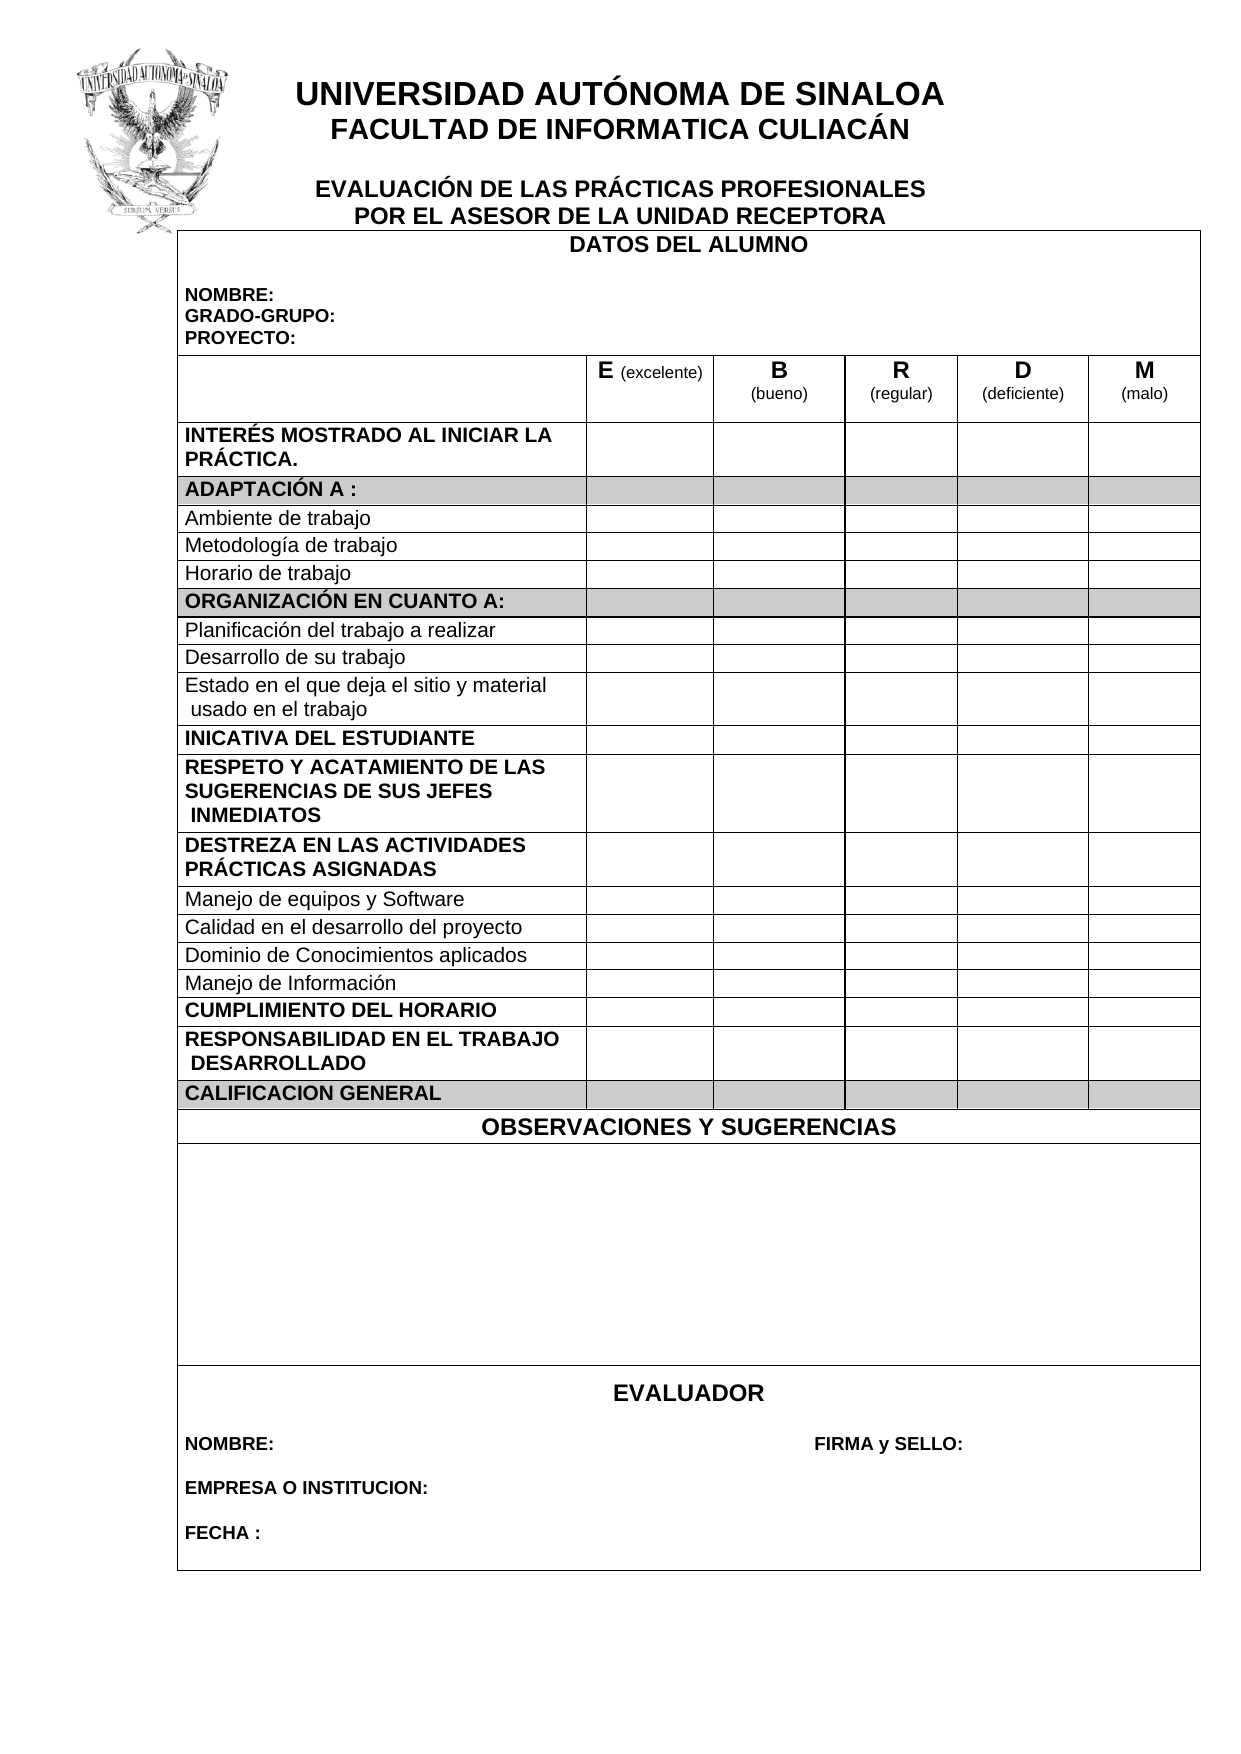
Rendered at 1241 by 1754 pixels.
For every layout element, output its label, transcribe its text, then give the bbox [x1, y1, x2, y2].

table_cell [958, 998, 1088, 1026]
table_cell [587, 561, 713, 588]
table_cell [958, 533, 1088, 560]
table_cell [714, 915, 844, 942]
table_cell EVALUADOR NOMBRE: FIRMA y SELLO: EMPRESA O INSTITUCION: FECHA : [178, 1366, 1200, 1570]
table_cell [587, 506, 713, 532]
table_cell [958, 970, 1088, 997]
table_cell [714, 887, 844, 914]
table_cell [1089, 833, 1200, 886]
table_cell [1089, 726, 1200, 753]
table_cell [178, 1144, 1200, 1365]
table_cell [714, 506, 844, 532]
table_cell [846, 1081, 957, 1108]
table_cell [714, 589, 844, 616]
table_cell Metodología de trabajo [178, 533, 586, 560]
table_cell [587, 645, 713, 672]
table_cell [587, 1027, 713, 1080]
table_cell [714, 673, 844, 724]
table_cell [846, 915, 957, 942]
table_cell E (excelente) [587, 356, 713, 422]
table_cell [1089, 1027, 1200, 1080]
table_cell ADAPTACIÓN A : [178, 477, 586, 504]
table_cell [1089, 477, 1200, 504]
table_cell Dominio de Conocimientos aplicados [178, 943, 586, 969]
table_cell [587, 477, 713, 504]
table_cell [958, 477, 1088, 504]
table_cell Ambiente de trabajo [178, 506, 586, 532]
table_cell [846, 833, 957, 886]
table_cell [1089, 1081, 1200, 1108]
table_cell [714, 943, 844, 969]
table_cell [958, 1027, 1088, 1080]
table_cell [714, 1081, 844, 1108]
table_cell RESPONSABILIDAD EN EL TRABAJO DESARROLLADO [178, 1027, 586, 1080]
table_cell [958, 645, 1088, 672]
table_header DATOS DEL ALUMNO NOMBRE: GRADO-GRUPO: PROYECTO: [178, 231, 1200, 355]
table_cell [714, 533, 844, 560]
table_cell [958, 887, 1088, 914]
table_cell [714, 970, 844, 997]
table_cell [587, 589, 713, 616]
table_cell [714, 423, 844, 476]
table_cell CALIFICACION GENERAL [178, 1081, 586, 1108]
table_cell D (deficiente) [958, 356, 1088, 422]
table_cell [958, 561, 1088, 588]
table_cell [846, 998, 957, 1026]
table_cell [846, 726, 957, 753]
table_cell [1089, 533, 1200, 560]
table_cell [958, 726, 1088, 753]
table_cell [587, 1081, 713, 1108]
table_cell CUMPLIMIENTO DEL HORARIO [178, 998, 586, 1026]
table_cell [587, 673, 713, 724]
table_cell [1089, 887, 1200, 914]
table_cell [846, 970, 957, 997]
table_cell Desarrollo de su trabajo [178, 645, 586, 672]
table_cell B (bueno) [714, 356, 844, 422]
table_cell [846, 477, 957, 504]
table_cell [1089, 506, 1200, 532]
table_cell INTERÉS MOSTRADO AL INICIAR LA PRÁCTICA. [178, 423, 586, 476]
table_cell R (regular) [846, 356, 957, 422]
table_cell [958, 618, 1088, 644]
table_cell [846, 755, 957, 832]
table_cell RESPETO Y ACATAMIENTO DE LAS SUGERENCIAS DE SUS JEFES INMEDIATOS [178, 755, 586, 832]
table_cell [846, 589, 957, 616]
table_cell [587, 423, 713, 476]
table_cell [587, 970, 713, 997]
table_cell [714, 1027, 844, 1080]
table_cell [587, 755, 713, 832]
table_cell [587, 943, 713, 969]
table_cell [846, 618, 957, 644]
table_cell [846, 506, 957, 532]
table_cell ORGANIZACIÓN EN CUANTO A: [178, 589, 586, 616]
table_cell [846, 533, 957, 560]
table_cell [846, 887, 957, 914]
table_cell [846, 645, 957, 672]
table_cell [587, 998, 713, 1026]
table_cell [1089, 618, 1200, 644]
table_cell [587, 887, 713, 914]
table_cell [714, 561, 844, 588]
table_cell Manejo de equipos y Software [178, 887, 586, 914]
table_cell [846, 561, 957, 588]
table_cell [1089, 915, 1200, 942]
table_cell [714, 726, 844, 753]
table_cell [958, 833, 1088, 886]
table_cell [958, 589, 1088, 616]
table_cell [1089, 645, 1200, 672]
table_cell Manejo de Información [178, 970, 586, 997]
table_cell [846, 1027, 957, 1080]
table_cell [958, 506, 1088, 532]
table_cell [1089, 673, 1200, 724]
table_cell [714, 618, 844, 644]
table_cell [1089, 943, 1200, 969]
table_cell [958, 915, 1088, 942]
table_cell [178, 356, 586, 422]
table_cell INICATIVA DEL ESTUDIANTE [178, 726, 586, 753]
table_cell OBSERVACIONES Y SUGERENCIAS [178, 1110, 1200, 1143]
table_cell [714, 477, 844, 504]
table_cell [958, 423, 1088, 476]
table_cell [1089, 423, 1200, 476]
table_cell [714, 645, 844, 672]
table_cell [958, 755, 1088, 832]
table_cell [587, 915, 713, 942]
table_cell [587, 726, 713, 753]
table_cell [846, 423, 957, 476]
table_cell [587, 533, 713, 560]
table_cell [1089, 998, 1200, 1026]
table_cell [846, 673, 957, 724]
table_cell [587, 618, 713, 644]
table_cell [1089, 970, 1200, 997]
picture [75, 45, 229, 235]
table_cell Estado en el que deja el sitio y material usado en el trabajo [178, 673, 586, 724]
table_cell Horario de trabajo [178, 561, 586, 588]
table_cell [714, 833, 844, 886]
table_cell [958, 1081, 1088, 1108]
table_cell [958, 943, 1088, 969]
table_cell [1089, 755, 1200, 832]
table_cell [1089, 589, 1200, 616]
table_cell [1089, 561, 1200, 588]
table_cell [587, 833, 713, 886]
table_cell Planificación del trabajo a realizar [178, 618, 586, 644]
table_cell Calidad en el desarrollo del proyecto [178, 915, 586, 942]
table_cell [846, 943, 957, 969]
table_cell [958, 673, 1088, 724]
table_cell [714, 998, 844, 1026]
table_cell [714, 755, 844, 832]
table_cell M (malo) [1089, 356, 1200, 422]
table_cell DESTREZA EN LAS ACTIVIDADES PRÁCTICAS ASIGNADAS [178, 833, 586, 886]
